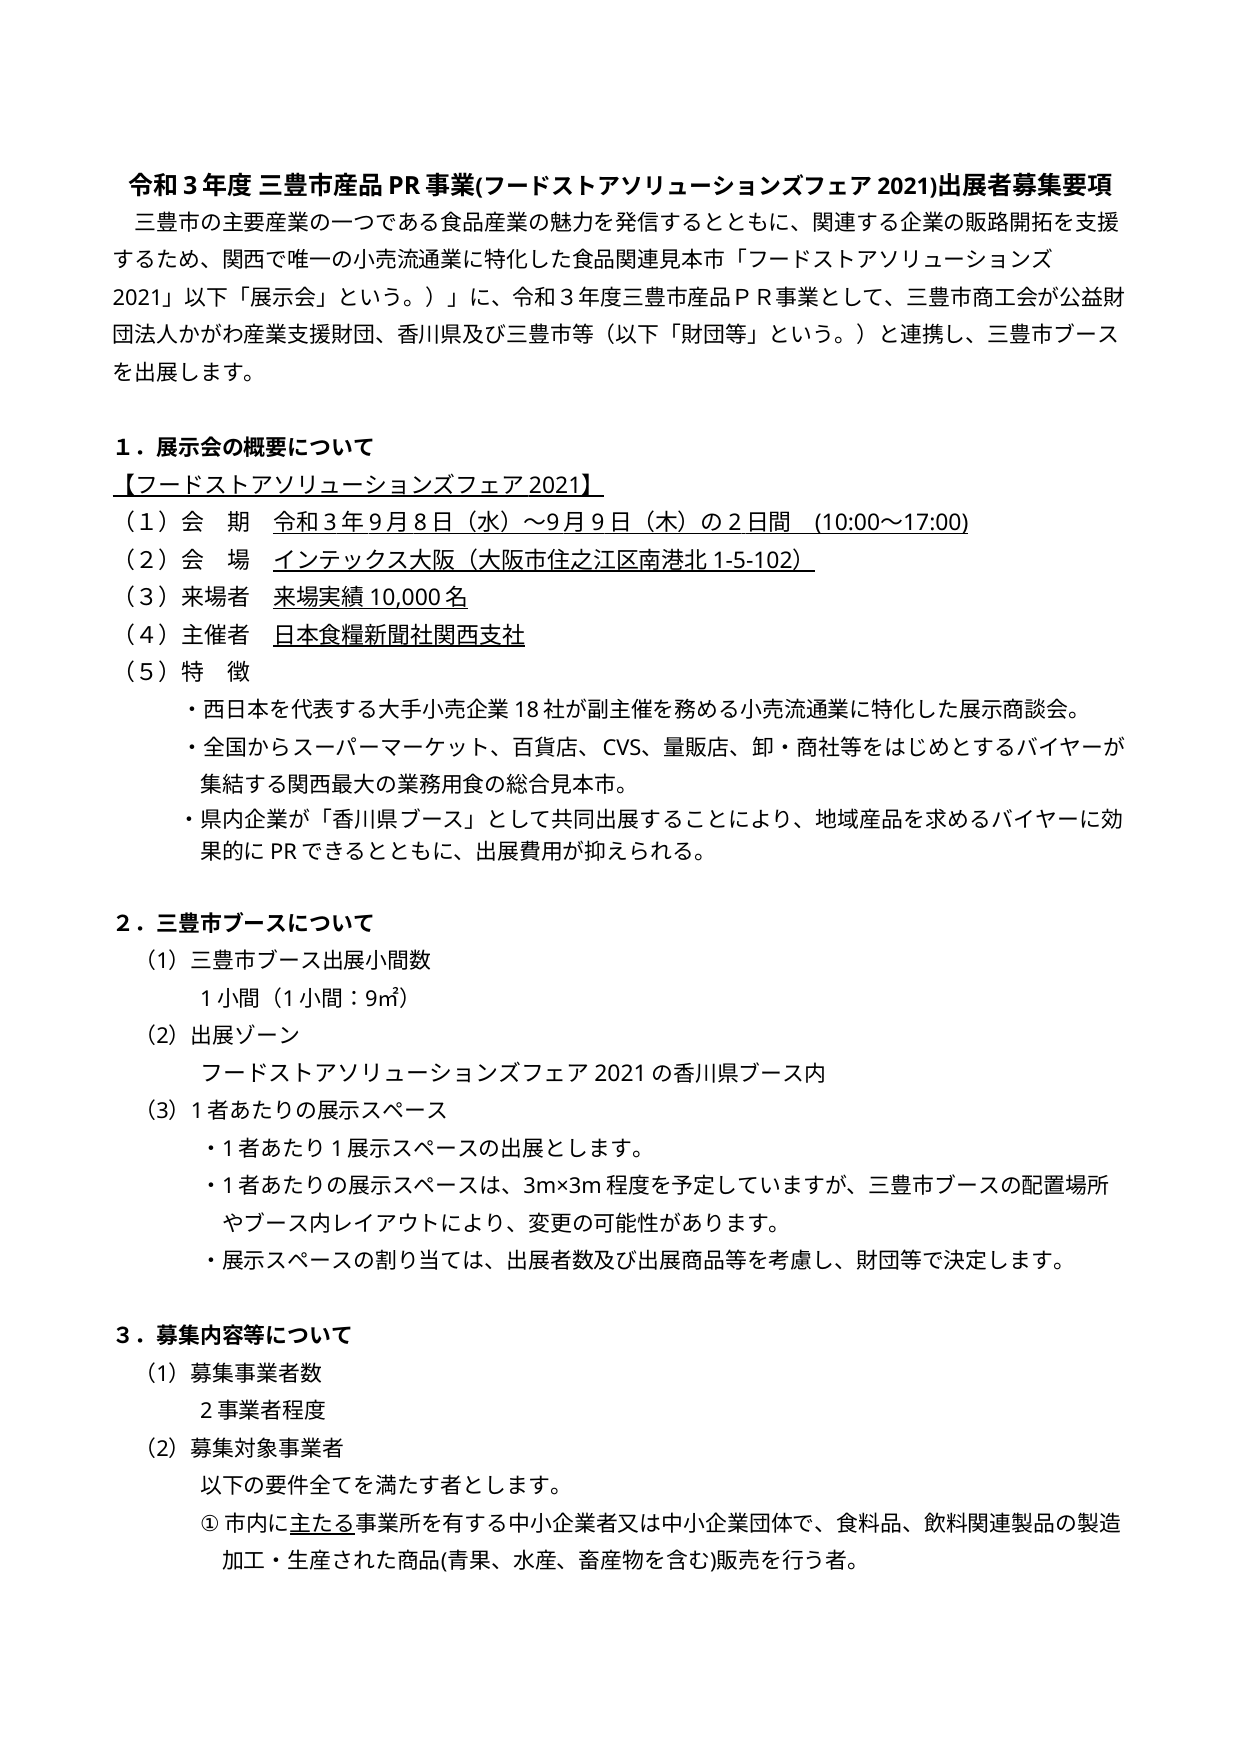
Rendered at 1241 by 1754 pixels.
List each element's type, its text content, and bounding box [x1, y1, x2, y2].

text ・展示スペースの割り当ては、出展者数及び出展商品等を考慮し、財団等で決定します。 [200, 1240, 1128, 1278]
text （1）三豊市ブース出展小間数 [112, 940, 1128, 978]
text （２）会 場 インテックス大阪（大阪市住之江区南港北1-5-102） [112, 539, 1128, 577]
text ・1者あたり1展示スペースの出展とします。 [112, 1128, 1128, 1165]
text （2）募集対象事業者 [112, 1428, 1128, 1465]
text ・西日本を代表する大手小売企業18社が副主催を務める小売流通業に特化した展示商談会。 [181, 689, 1128, 727]
text １．展示会の概要について [112, 427, 1128, 464]
text ①市内に主たる事業所を有する中小企業者又は中小企業団体で、食料品、飲料関連製品の製造加工・生産された商品(青果、水産、畜産物を含む)販売を行う者。 [200, 1503, 1128, 1578]
text ２．三豊市ブースについて [112, 903, 1128, 940]
text （１）会 期 令和3年9月8日（水）～9月9日（木）の2日間 (10:00～17:00) [112, 502, 1128, 539]
text フードストアソリューションズフェア2021の香川県ブース内 [200, 1053, 1128, 1090]
text ・全国からスーパーマーケット、百貨店、CVS、量販店、卸・商社等をはじめとするバイヤーが集結する関西最大の業務用食の総合見本市。 [181, 727, 1128, 802]
text 1小間（1小間：9㎡） [112, 978, 1128, 1015]
text （５）特 徴 [112, 652, 1128, 689]
text （３）来場者 来場実績10,000名 [112, 577, 1128, 614]
text 2事業者程度 [112, 1390, 1128, 1428]
text 令和3年度 三豊市産品PR事業(フードストアソリューションズフェア2021)出展者募集要項 [112, 164, 1128, 202]
text ・県内企業が「香川県ブース」として共同出展することにより、地域産品を求めるバイヤーに効果的にPRできるとともに、出展費用が抑えられる。 [178, 802, 1128, 865]
text （４）主催者 日本食糧新聞社関西支社 [112, 614, 1128, 652]
text 【フードストアソリューションズフェア2021】 [112, 464, 1128, 502]
text ・1者あたりの展示スペースは、3m×3m程度を予定していますが、三豊市ブースの配置場所やブース内レイアウトにより、変更の可能性があります。 [200, 1165, 1128, 1240]
text （1）募集事業者数 [112, 1353, 1128, 1390]
text 三豊市の主要産業の一つである食品産業の魅力を発信するとともに、関連する企業の販路開拓を支援するため、関西で唯一の小売流通業に特化した食品関連見本市「フードストアソリューションズ2021」以下「展示会」という。）」に、令和３年度三豊市産品ＰＲ事業として、三豊市商工会が公益財団法人かがわ産業支援財団、香川県及び三豊市等（以下「財団等」という。）と連携し、三豊市ブースを出展します。 [112, 202, 1128, 389]
text ３．募集内容等について [112, 1315, 1128, 1353]
text 以下の要件全てを満たす者とします。 [112, 1465, 1128, 1503]
text （3）1者あたりの展示スペース [112, 1090, 1128, 1128]
text （2）出展ゾーン [112, 1015, 1128, 1053]
